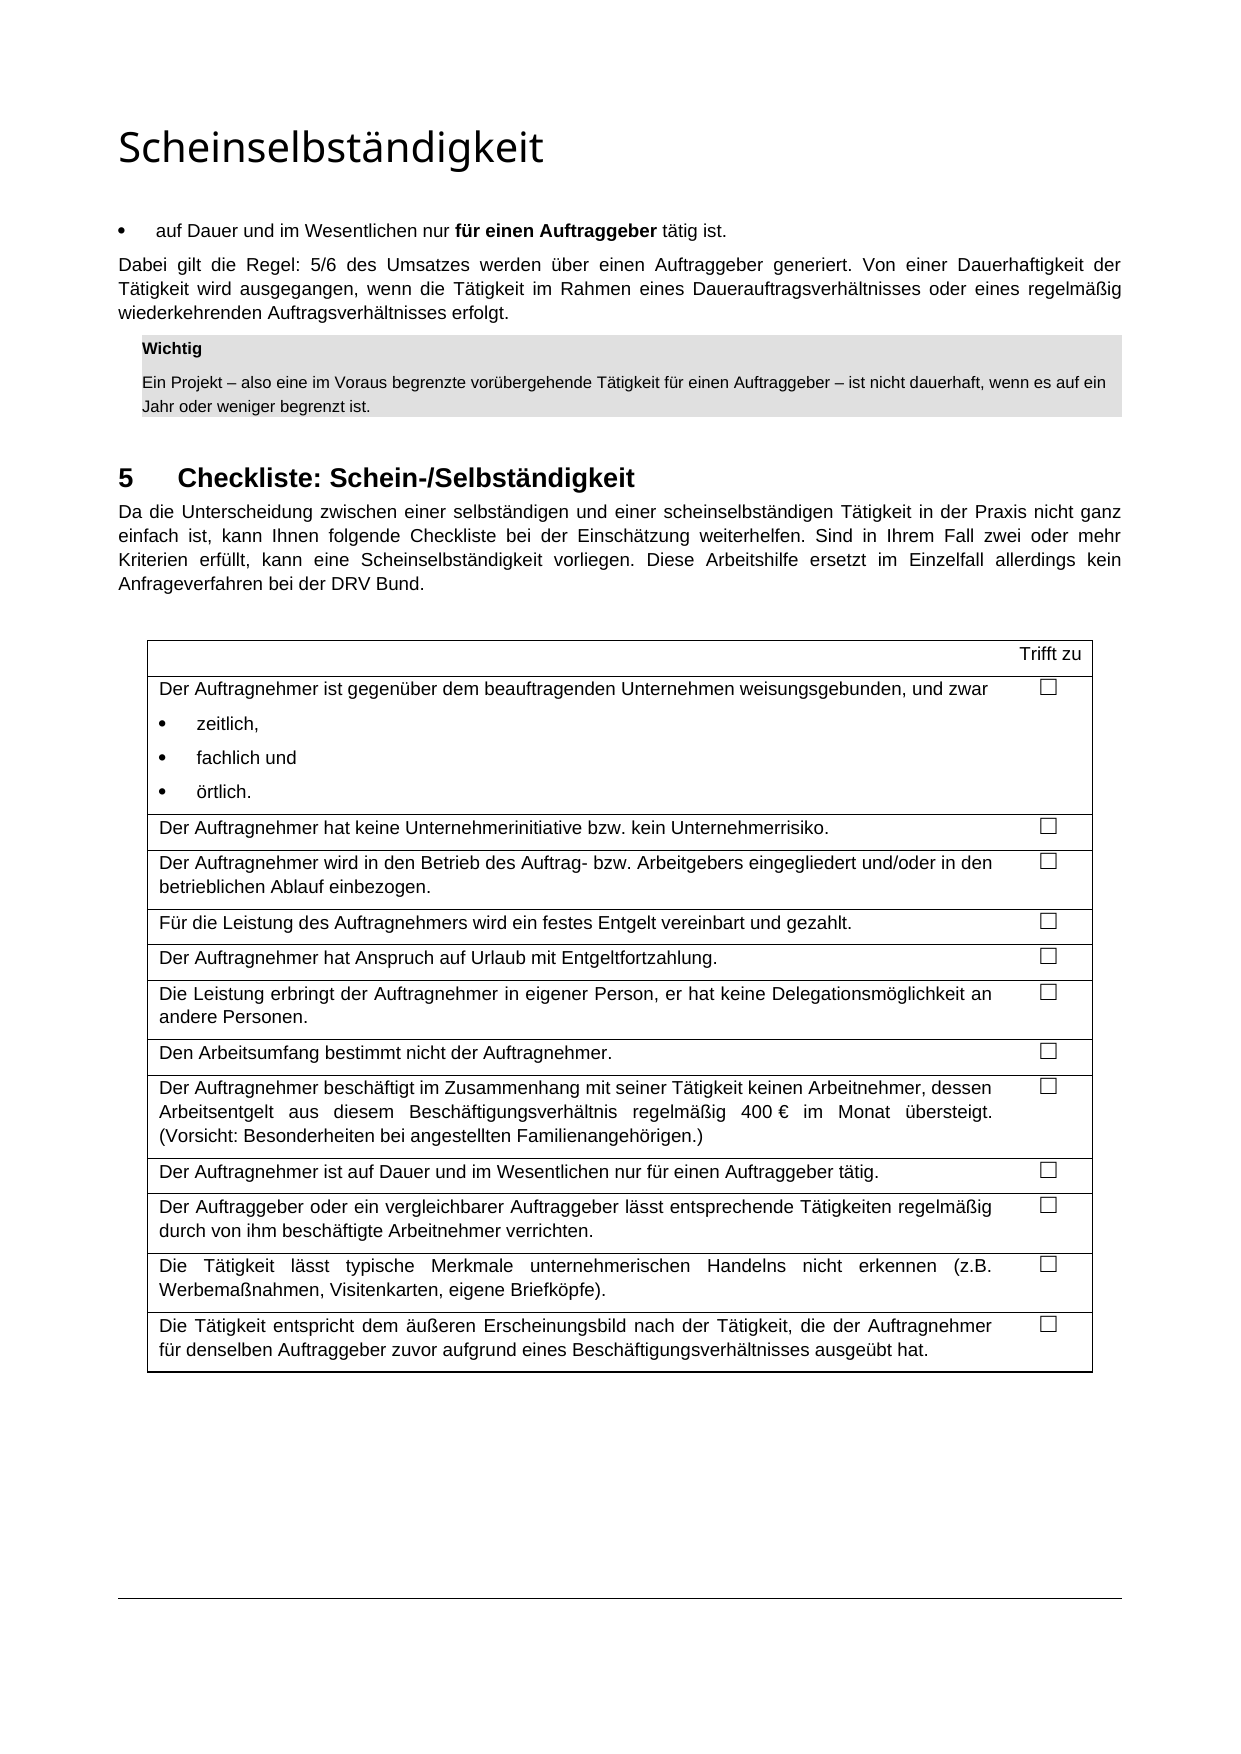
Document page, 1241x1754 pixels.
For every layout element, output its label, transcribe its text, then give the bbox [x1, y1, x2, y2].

table_cell Der Auftragnehmer beschäftigt im Zusammenhang mit seiner Tätigkeit keinen Arbeitnehmer, dessen Arbeitsentgelt aus diesem Beschäftigungsverhältnis regelmäßig 400 € im Monat übersteigt. (Vorsicht: Besonderheiten bei angestellten Familienangehörigen.) [148, 1076, 1004, 1158]
table_cell Der Auftragnehmer hat keine Unternehmerinitiative bzw. kein Unternehmerrisiko. [148, 815, 1004, 849]
table_cell Die Tätigkeit lässt typische Merkmale unternehmerischen Handelns nicht erkennen (z.B. Werbemaßnahmen, Visitenkarten, eigene Briefköpfe). [148, 1254, 1004, 1312]
table_cell Für die Leistung des Auftragnehmers wird ein festes Entgelt vereinbart und gezahlt. [148, 910, 1004, 944]
table_cell □ [1004, 910, 1092, 944]
text Wichtig [142, 335, 1122, 359]
table_cell □ [1004, 1040, 1092, 1074]
list Dabei gilt die Regel: 5/6 des Umsatzes werden über einen Auftraggeber generiert. Von einer Dauerhaftigkeit der Tätigkeit wird ausgegangen, wenn die Tätigkeit im Rahmen eines Dauerauftragsverhältnisses oder eines regelmäßig wiederkehrenden Auftragsverhältnisses erfolgt. [118, 253, 1122, 324]
table_cell □ [1004, 1194, 1092, 1253]
table_cell Der Auftragnehmer ist gegenüber dem beauftragenden Unternehmen weisungsgebunden, und zwar zeitlich, fachlich und örtlich. [148, 677, 1004, 814]
table_cell □ [1004, 1076, 1092, 1158]
table_cell Den Arbeitsumfang bestimmt nicht der Auftragnehmer. [148, 1040, 1004, 1074]
table_cell Der Auftragnehmer wird in den Betrieb des Auftrag- bzw. Arbeitgebers eingegliedert und/oder in den betrieblichen Ablauf einbezogen. [148, 851, 1004, 909]
text Da die Unterscheidung zwischen einer selbständigen und einer scheinselbständigen Tätigkeit in der Praxis nicht ganz einfach ist, kann Ihnen folgende Checkliste bei der Einschätzung weiterhelfen. Sind in Ihrem Fall zwei oder mehr Kriterien erfüllt, kann eine Scheinselbständigkeit vorliegen. Diese Arbeitshilfe ersetzt im Einzelfall allerdings kein Anfrageverfahren bei der DRV Bund. [118, 499, 1122, 595]
table_cell □ [1004, 851, 1092, 909]
table_header Trifft zu [148, 641, 1092, 676]
table_cell Die Tätigkeit entspricht dem äußeren Erscheinungsbild nach der Tätigkeit, die der Auftragnehmer für denselben Auftraggeber zuvor aufgrund eines Beschäftigungsverhältnisses ausgeübt hat. [148, 1313, 1004, 1371]
table_cell Der Auftragnehmer hat Anspruch auf Urlaub mit Entgeltfortzahlung. [148, 945, 1004, 980]
table_cell Der Auftraggeber oder ein vergleichbarer Auftraggeber lässt entsprechende Tätigkeiten regelmäßig durch von ihm beschäftigte Arbeitnehmer verrichten. [148, 1194, 1004, 1253]
subtitle 5 Checkliste: Schein-/Selbständigkeit [118, 464, 1122, 493]
table_cell □ [1004, 677, 1092, 814]
text Ein Projekt – also eine im Voraus begrenzte vorübergehende Tätigkeit für einen Auftraggeber – ist nicht dauerhaft, wenn es auf ein Jahr oder weniger begrenzt ist. [142, 369, 1122, 417]
table_cell □ [1004, 815, 1092, 849]
table_cell □ [1004, 981, 1092, 1039]
table_cell Die Leistung erbringt der Auftragnehmer in eigener Person, er hat keine Delegationsmöglichkeit an andere Personen. [148, 981, 1004, 1039]
table_cell □ [1004, 945, 1092, 980]
table_cell □ [1004, 1159, 1092, 1193]
table_cell Der Auftragnehmer ist auf Dauer und im Wesentlichen nur für einen Auftraggeber tätig. [148, 1159, 1004, 1193]
table_cell □ [1004, 1313, 1092, 1371]
table_cell □ [1004, 1254, 1092, 1312]
text auf Dauer und im Wesentlichen nur für einen Auftraggeber tätig ist. [118, 218, 1122, 242]
